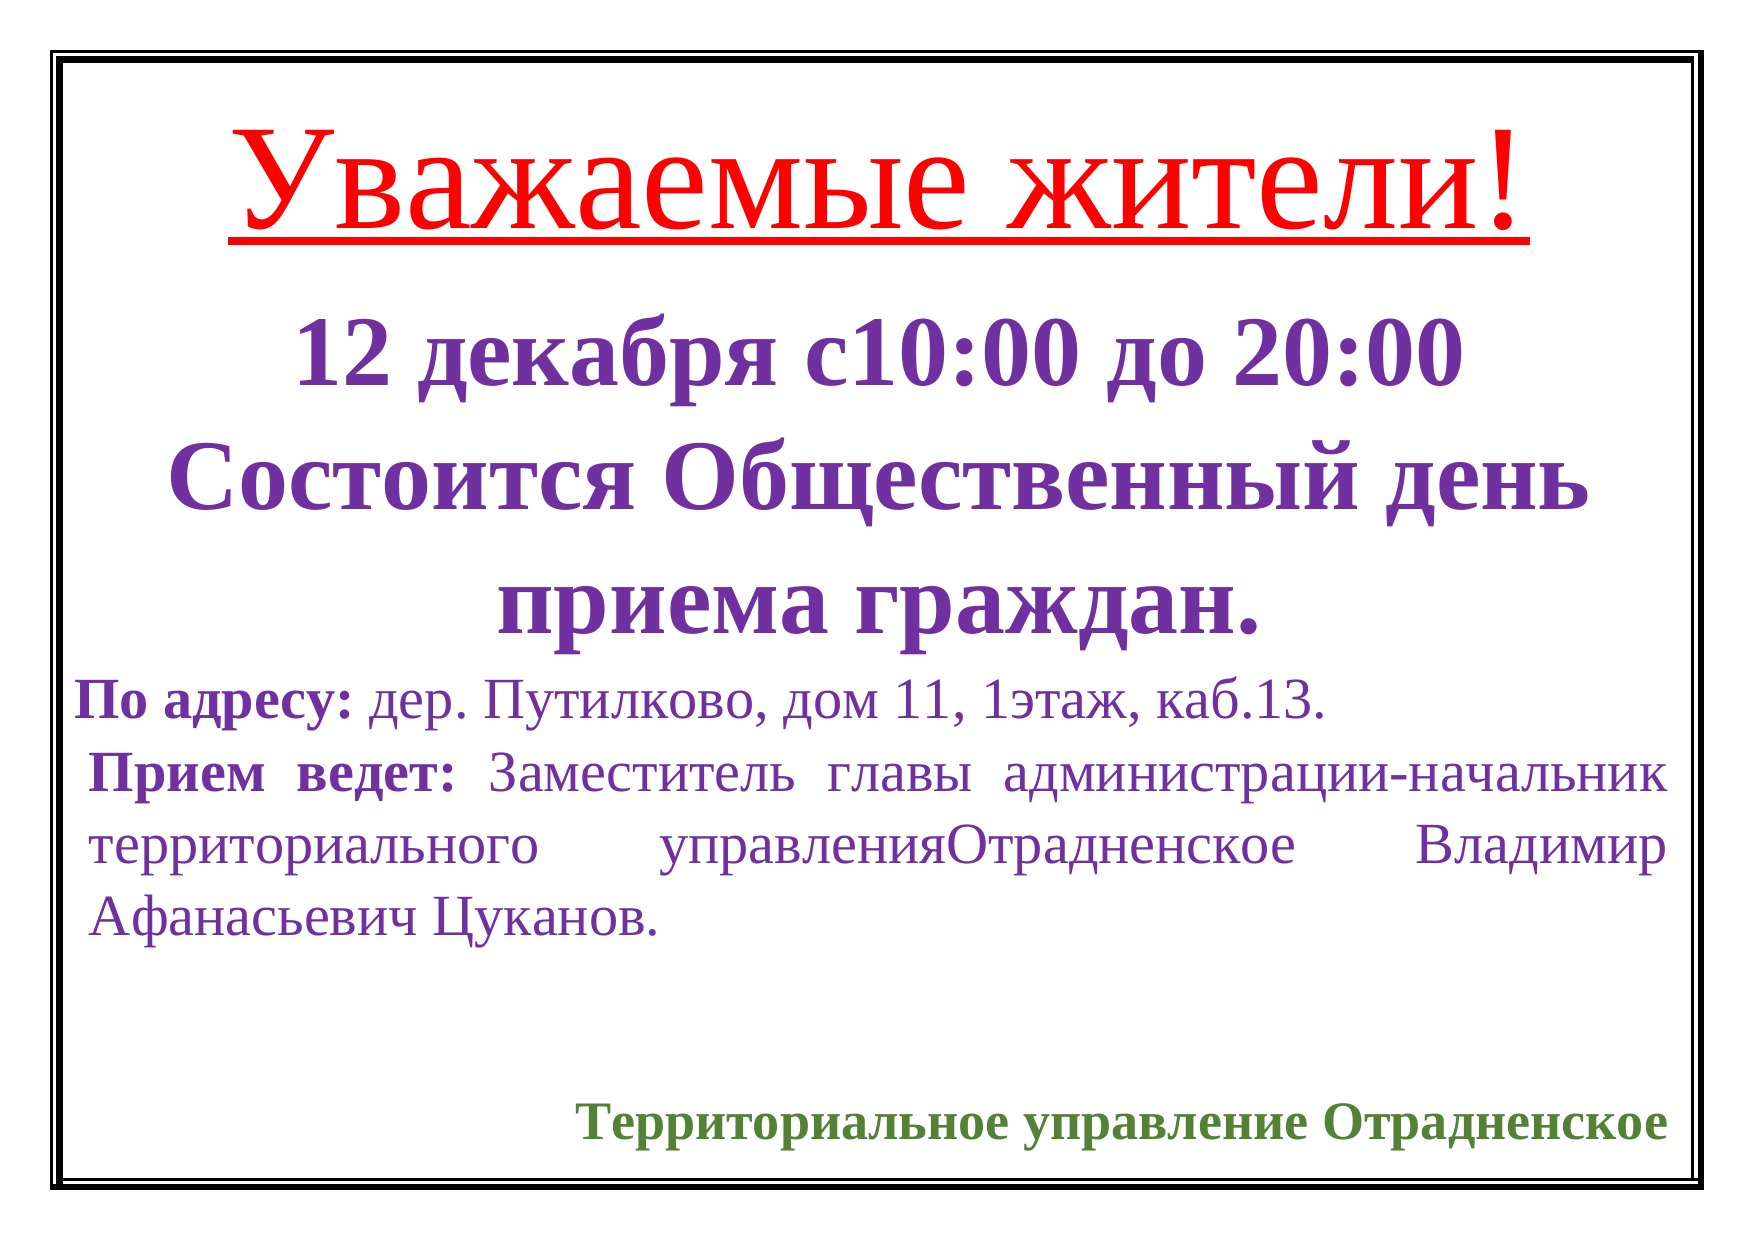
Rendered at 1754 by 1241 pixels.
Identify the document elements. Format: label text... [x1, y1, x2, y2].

text 12 декабря с10:00 до 20:00 [89, 292, 1669, 407]
text По адресу: дер. Путилково, дом 11, 1этаж, каб.13. [63, 664, 1669, 731]
text Территориальное управление Отрадненское [89, 1089, 1669, 1151]
text Состоится Общественный день приема граждан. [89, 416, 1669, 655]
text Уважаемые жители! [89, 89, 1669, 261]
text Прием ведет: Заместитель главы администрации-начальник территориального управленияОтрадненское Владимир Афанасьевич Цуканов. [89, 736, 1669, 948]
